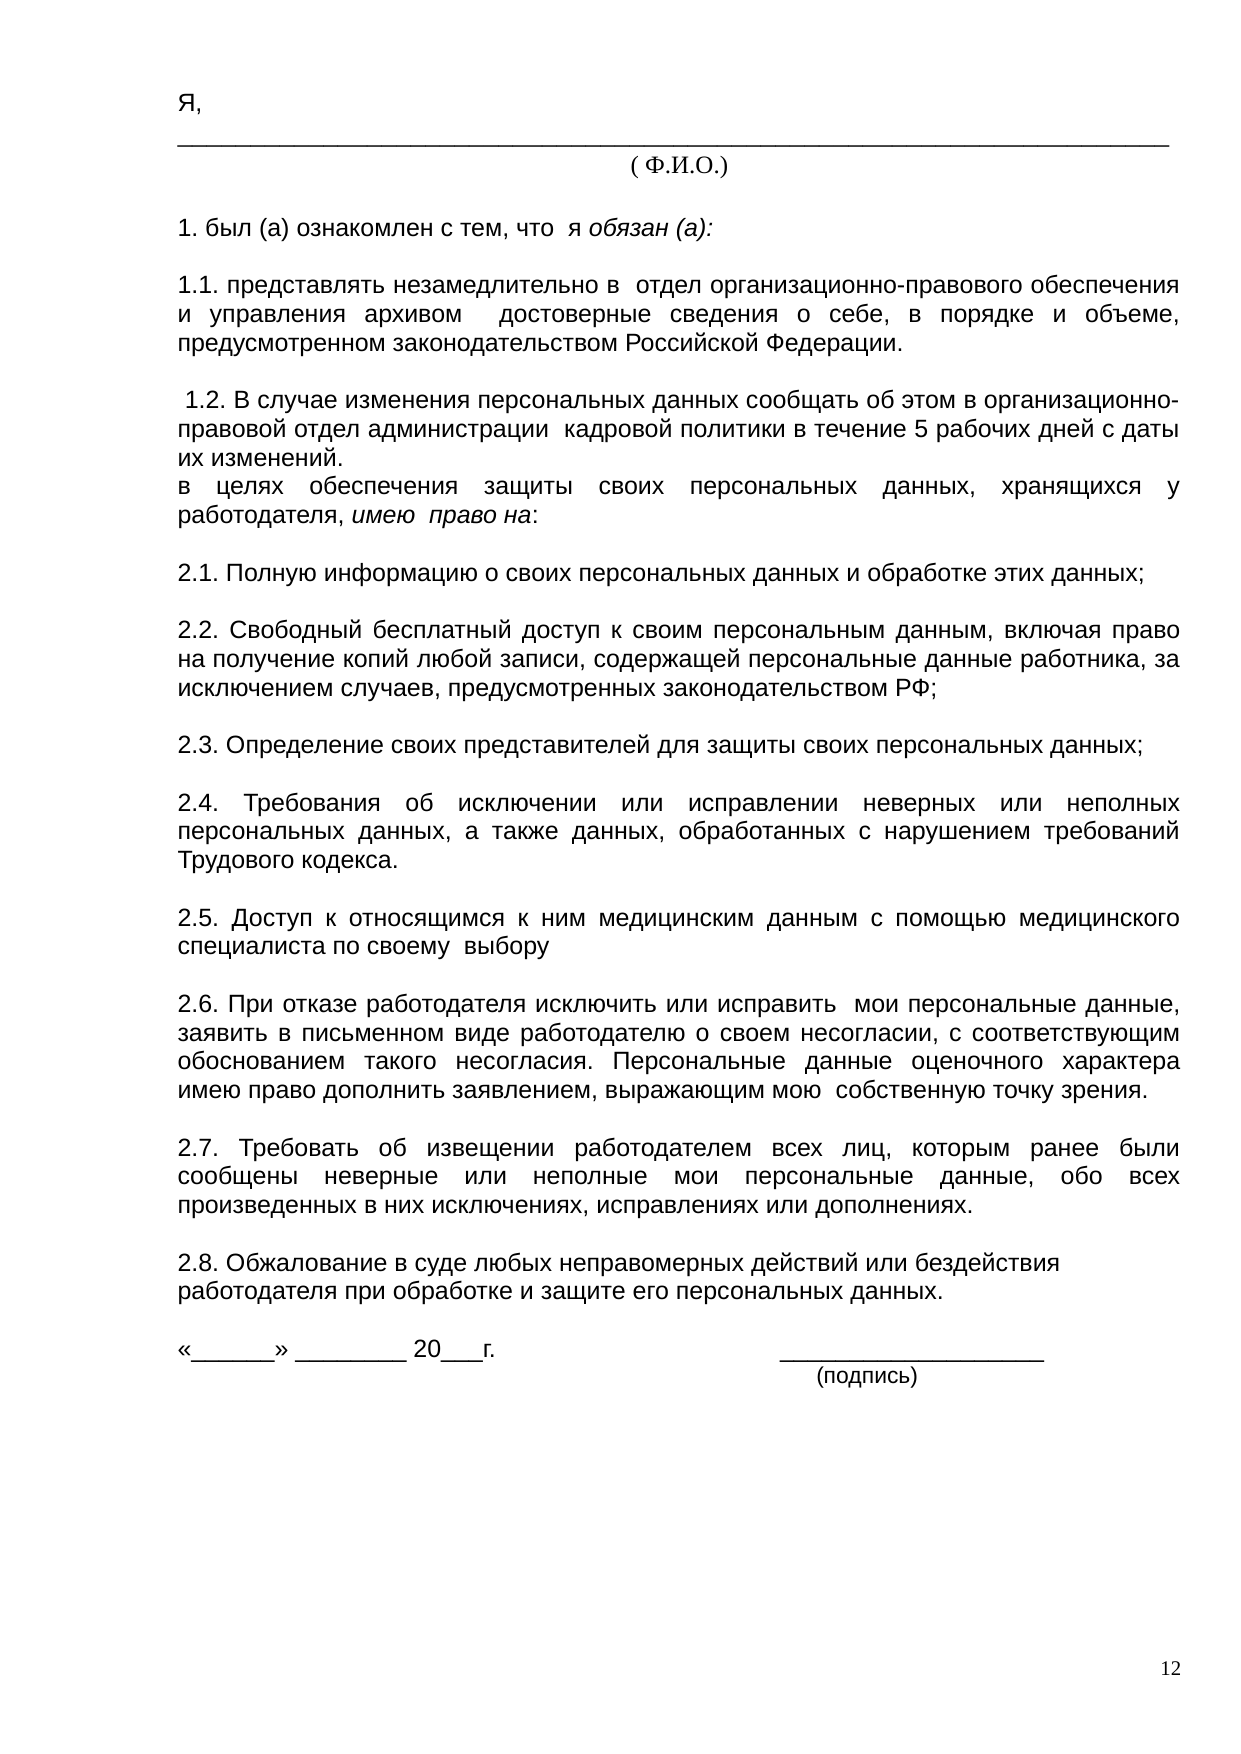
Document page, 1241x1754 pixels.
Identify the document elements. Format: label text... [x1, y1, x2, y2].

text ( Ф.И.О.) [177, 150, 1181, 179]
text в целях обеспечения защиты своих персональных данных, хранящихся у работодателя, имею право на: [177, 471, 1181, 529]
text 2.3. Определение своих представителей для защиты своих персональных данных; [177, 730, 1181, 759]
text Я, ____________________________________________________________________ [177, 88, 1181, 150]
text «______» ________ 20___г. ___________________ [177, 1334, 1181, 1362]
text 1. был (а) ознакомлен с тем, что я обязан (а): [177, 212, 1181, 241]
text 2.5. Доступ к относящимся к ним медицинским данным с помощью медицинского специалиста по своему выбору [177, 902, 1181, 960]
text 1.1. представлять незамедлительно в отдел организационно-правового обеспечения и управления архивом достоверные сведения о себе, в порядке и объеме, предусмотренном законодательством Российской Федерации. [177, 270, 1181, 356]
text (подпись) [177, 1362, 1181, 1389]
text 2.7. Требовать об извещении работодателем всех лиц, которым ранее были сообщены неверные или неполные мои персональные данные, обо всех произведенных в них исключениях, исправлениях или дополнениях. [177, 1132, 1181, 1219]
text 2.8. Обжалование в суде любых неправомерных действий или бездействия работодателя при обработке и защите его персональных данных. [177, 1247, 1181, 1305]
text 2.2. Свободный бесплатный доступ к своим персональным данным, включая право на получение копий любой записи, содержащей персональные данные работника, за исключением случаев, предусмотренных законодательством РФ; [177, 615, 1181, 701]
text 2.1. Полную информацию о своих персональных данных и обработке этих данных; [177, 557, 1181, 586]
text 2.6. При отказе работодателя исключить или исправить мои персональные данные, заявить в письменном виде работодателю о своем несогласии, с соответствующим обоснованием такого несогласия. Персональные данные оценочного характера имею право дополнить заявлением, выражающим мою собственную точку зрения. [177, 989, 1181, 1104]
text 2.4. Требования об исключении или исправлении неверных или неполных персональных данных, а также данных, обработанных с нарушением требований Трудового кодекса. [177, 787, 1181, 874]
text 1.2. В случае изменения персональных данных сообщать об этом в организационно-правовой отдел администрации кадровой политики в течение 5 рабочих дней с даты их изменений. [177, 385, 1181, 471]
